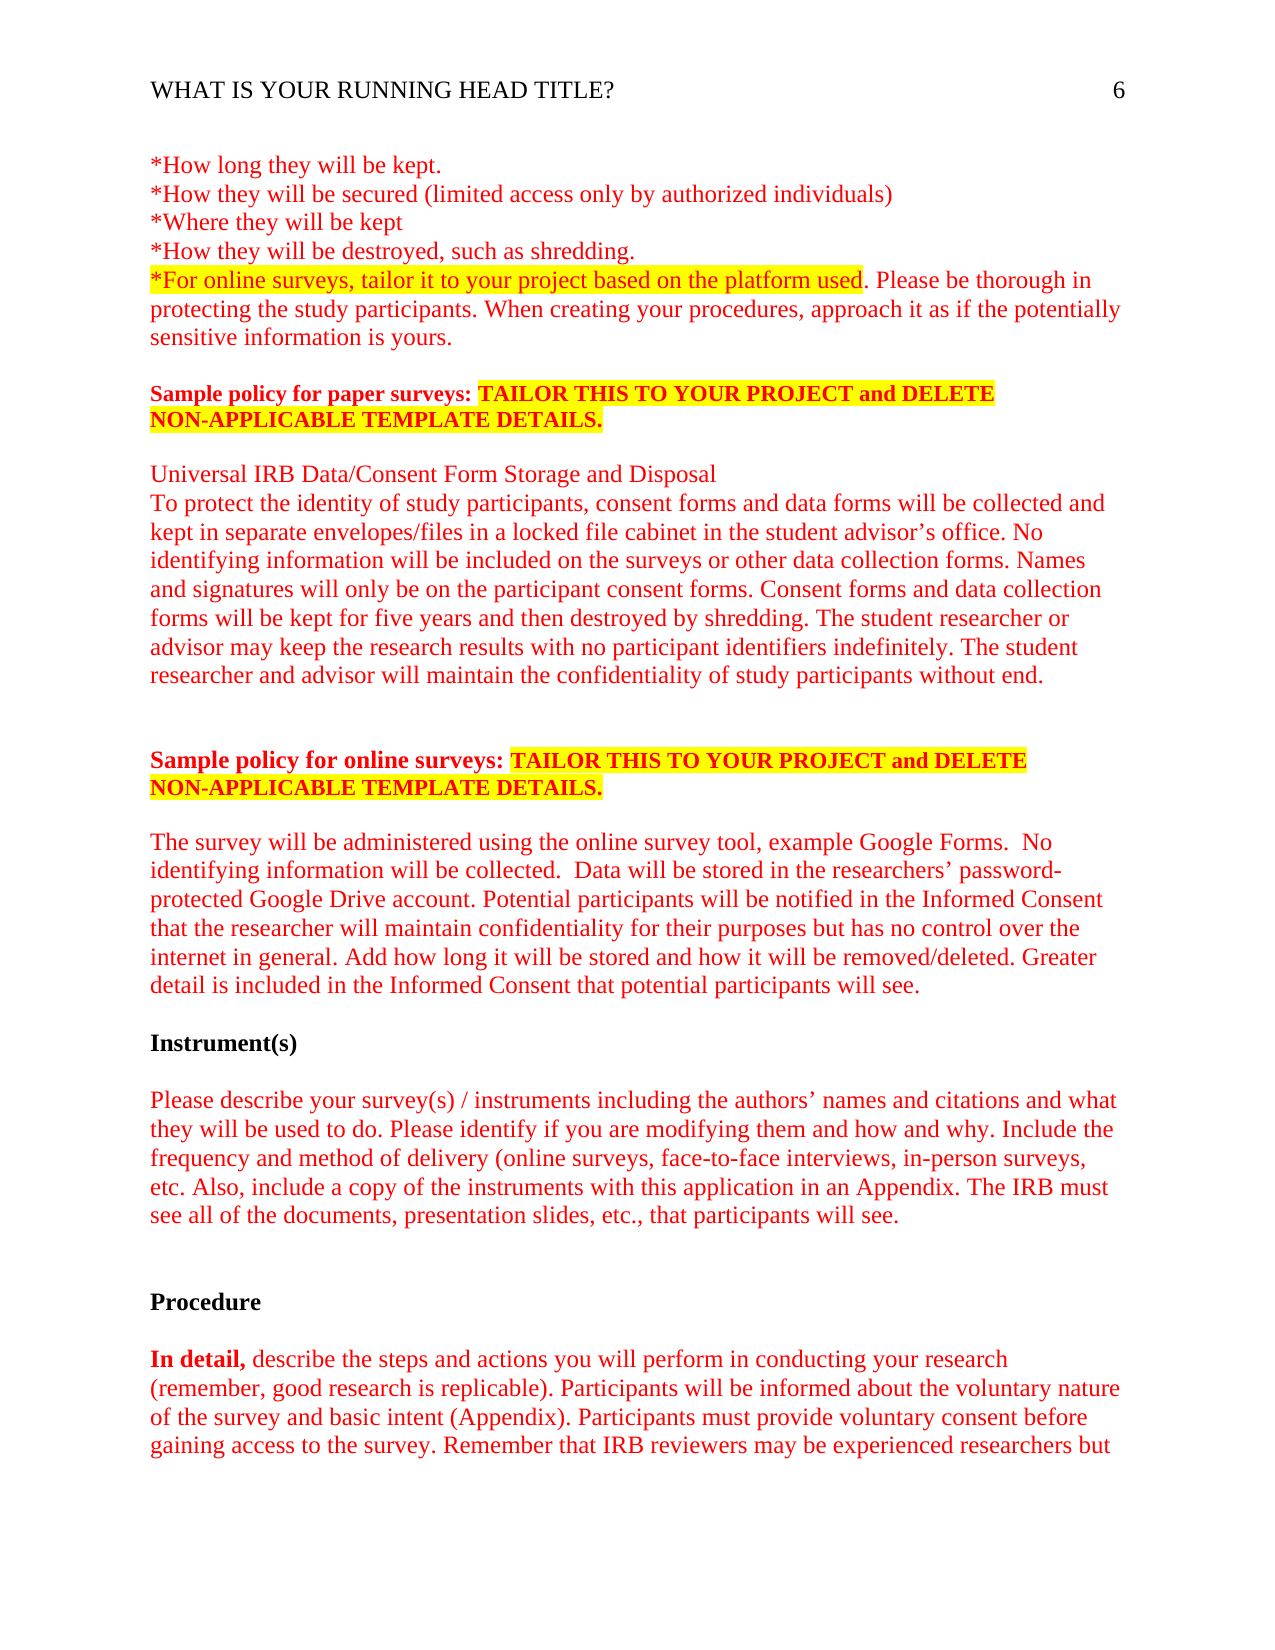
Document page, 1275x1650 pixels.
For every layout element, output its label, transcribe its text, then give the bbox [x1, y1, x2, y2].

text *How they will be secured (limited access only by authorized individuals) [150, 179, 1125, 207]
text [150, 1344, 1125, 1459]
text The survey will be administered using the online survey tool, example Google Forms. No identifying information will be collected. Data will be stored in the researchers’ password-protected Google Drive account. Potential participants will be notified in the Informed Consent that the researcher will maintain confidentiality for their purposes but has no control over the internet in general. Add how long it will be stored and how it will be removed/deleted. Greater detail is included in the Informed Consent that potential participants will see. [150, 827, 1125, 999]
text *Where they will be kept [150, 207, 1125, 236]
text Instrument(s) [150, 1028, 1125, 1057]
text *How they will be destroyed, such as shredding. [150, 236, 1125, 265]
text Sample policy for paper surveys: TAILOR THIS TO YOUR PROJECT and DELETE NON-APPLICABLE TEMPLATE DETAILS. [150, 380, 478, 406]
text Please describe your survey(s) / instruments including the authors’ names and citations and what they will be used to do. Please identify if you are modifying them and how and why. Include the frequency and method of delivery (online surveys, face-to-face interviews, in-person surveys, etc. Also, include a copy of the instruments with this application in an Appendix. The IRB must see all of the documents, presentation slides, etc., that participants will see. [150, 1085, 1125, 1229]
text To protect the identity of study participants, consent forms and data forms will be collected and kept in separate envelopes/files in a locked file cabinet in the student advisor’s office. No identifying information will be included on the surveys or other data collection forms. Names and signatures will only be on the participant consent forms. Consent forms and data collection forms will be kept for five years and then destroyed by shredding. The student researcher or advisor may keep the research results with no participant identifiers indefinitely. The student researcher and advisor will maintain the confidentiality of study participants without end. [150, 488, 1125, 689]
text Universal IRB Data/Consent Form Storage and Disposal [150, 459, 1125, 488]
text *For online surveys, tailor it to your project based on the platform used. Please be thorough in protecting the study participants. When creating your procedures, approach it as if the potentially sensitive information is yours. [150, 265, 1125, 351]
text Sample policy for paper surveys: TAILOR THIS TO YOUR PROJECT and DELETE NON-APPLICABLE TEMPLATE DETAILS. [603, 380, 1125, 433]
text Procedure [150, 1287, 1125, 1315]
text Sample policy for online surveys: TAILOR THIS TO YOUR PROJECT and DELETE NON-APPLICABLE TEMPLATE DETAILS. [150, 745, 1125, 800]
text *How long they will be kept. [150, 150, 1125, 179]
